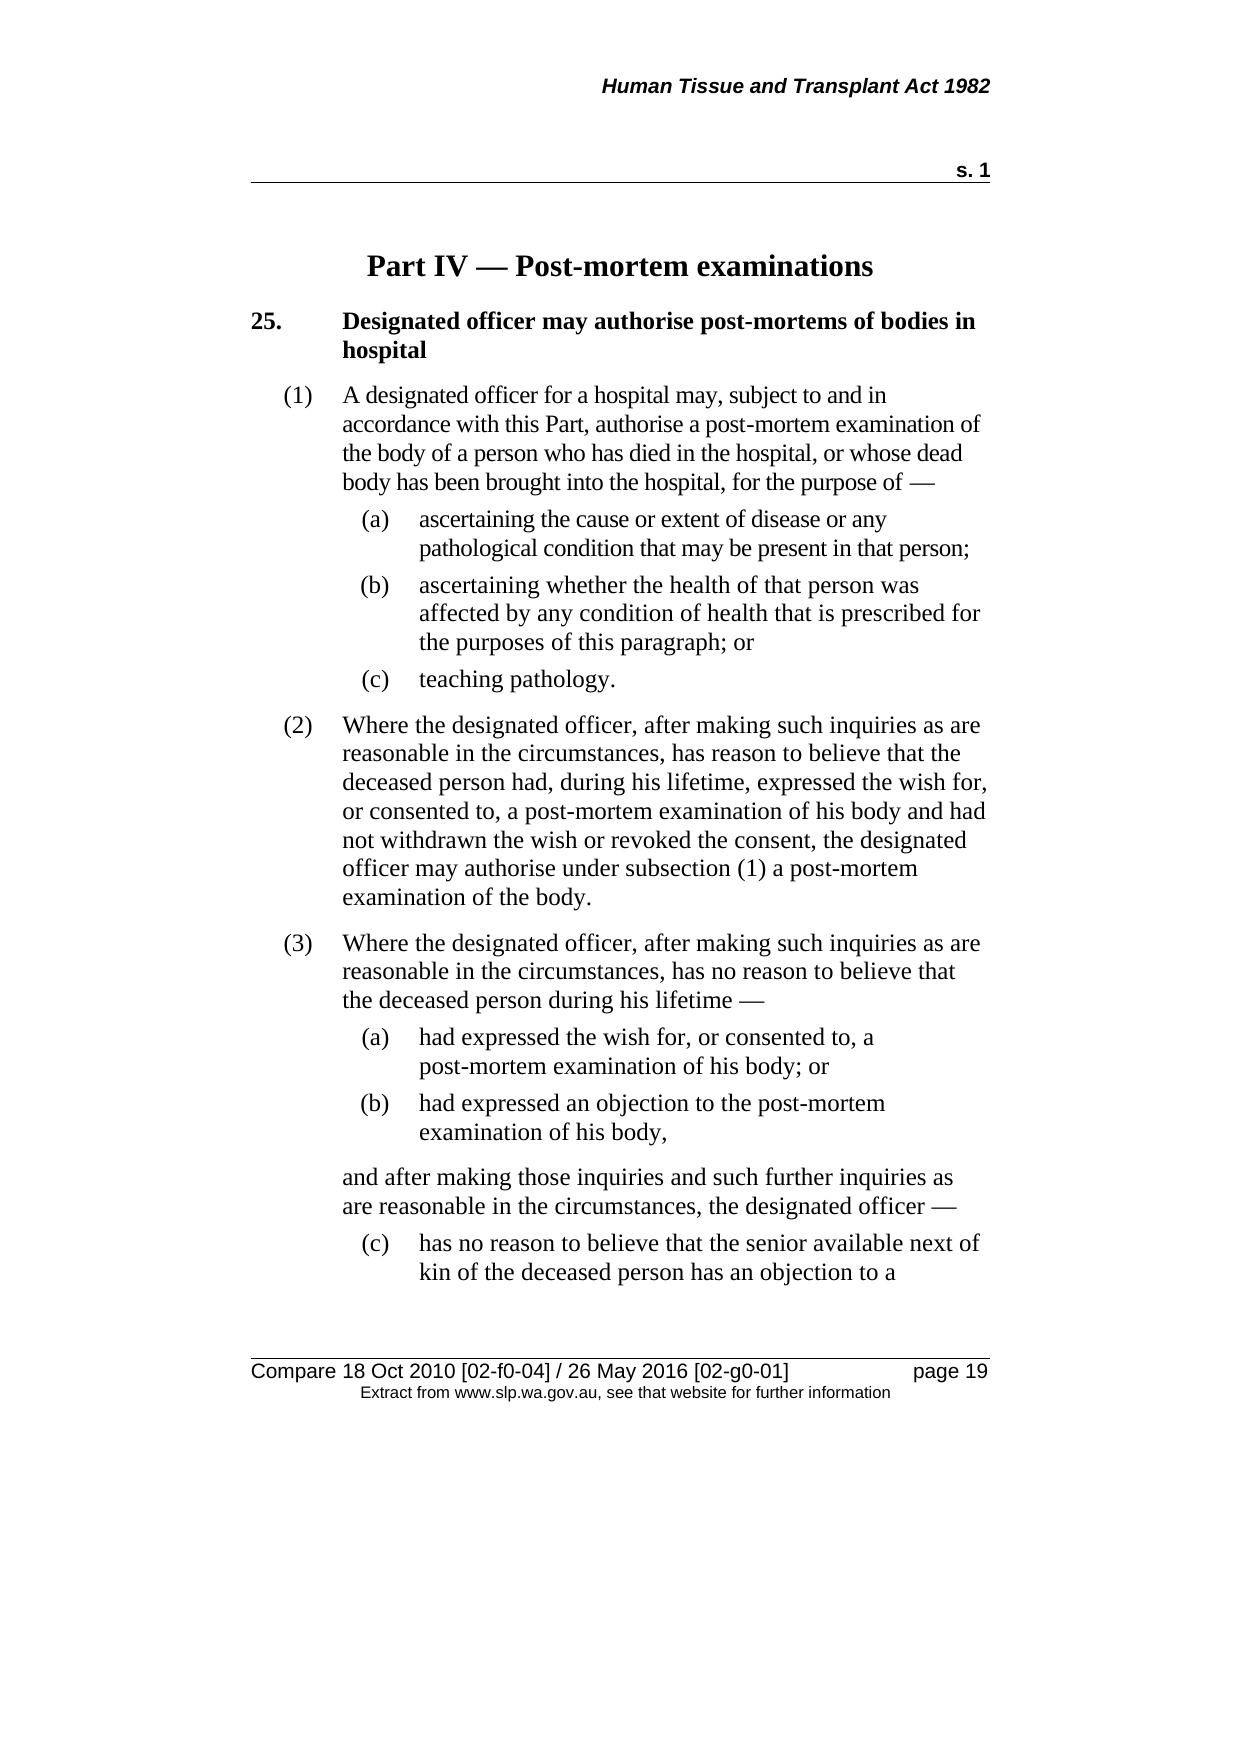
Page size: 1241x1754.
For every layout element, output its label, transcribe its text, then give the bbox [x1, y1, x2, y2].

text (a) had expressed the wish for, or consented to, a post-mortem examination of his body; or [251, 1022, 990, 1080]
text (c) teaching pathology. [251, 664, 990, 693]
subtitle 25. Designated officer may authorise post-mortems of bodies in hospital [251, 306, 990, 364]
text (b) ascertaining whether the health of that person was affected by any condition of health that is prescribed for the purposes of this paragraph; or [251, 570, 990, 656]
text (2) Where the designated officer, after making such inquiries as are reasonable in the circumstances, has reason to believe that the deceased person had, during his lifetime, expressed the wish for, or consented to, a post-mortem examination of his body and had not withdrawn the wish or revoked the consent, the designated officer may authorise under subsection (1) a post-mortem examination of the body. [251, 710, 990, 911]
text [251, 1228, 990, 1286]
text (a) ascertaining the cause or extent of disease or any pathological condition that may be present in that person; [251, 504, 990, 561]
text (1) A designated officer for a hospital may, subject to and in accordance with this Part, authorise a post-mortem examination of the body of a person who has died in the hospital, or whose dead body has been brought into the hospital, for the purpose of — [251, 381, 990, 496]
subtitle Part IV — Post-mortem examinations [251, 247, 990, 283]
text (b) had expressed an objection to the post-mortem examination of his body, [251, 1088, 990, 1146]
text (3) Where the designated officer, after making such inquiries as are reasonable in the circumstances, has no reason to believe that the deceased person during his lifetime — [251, 928, 990, 1014]
text and after making those inquiries and such further inquiries as are reasonable in the circumstances, the designated officer — [251, 1162, 990, 1220]
